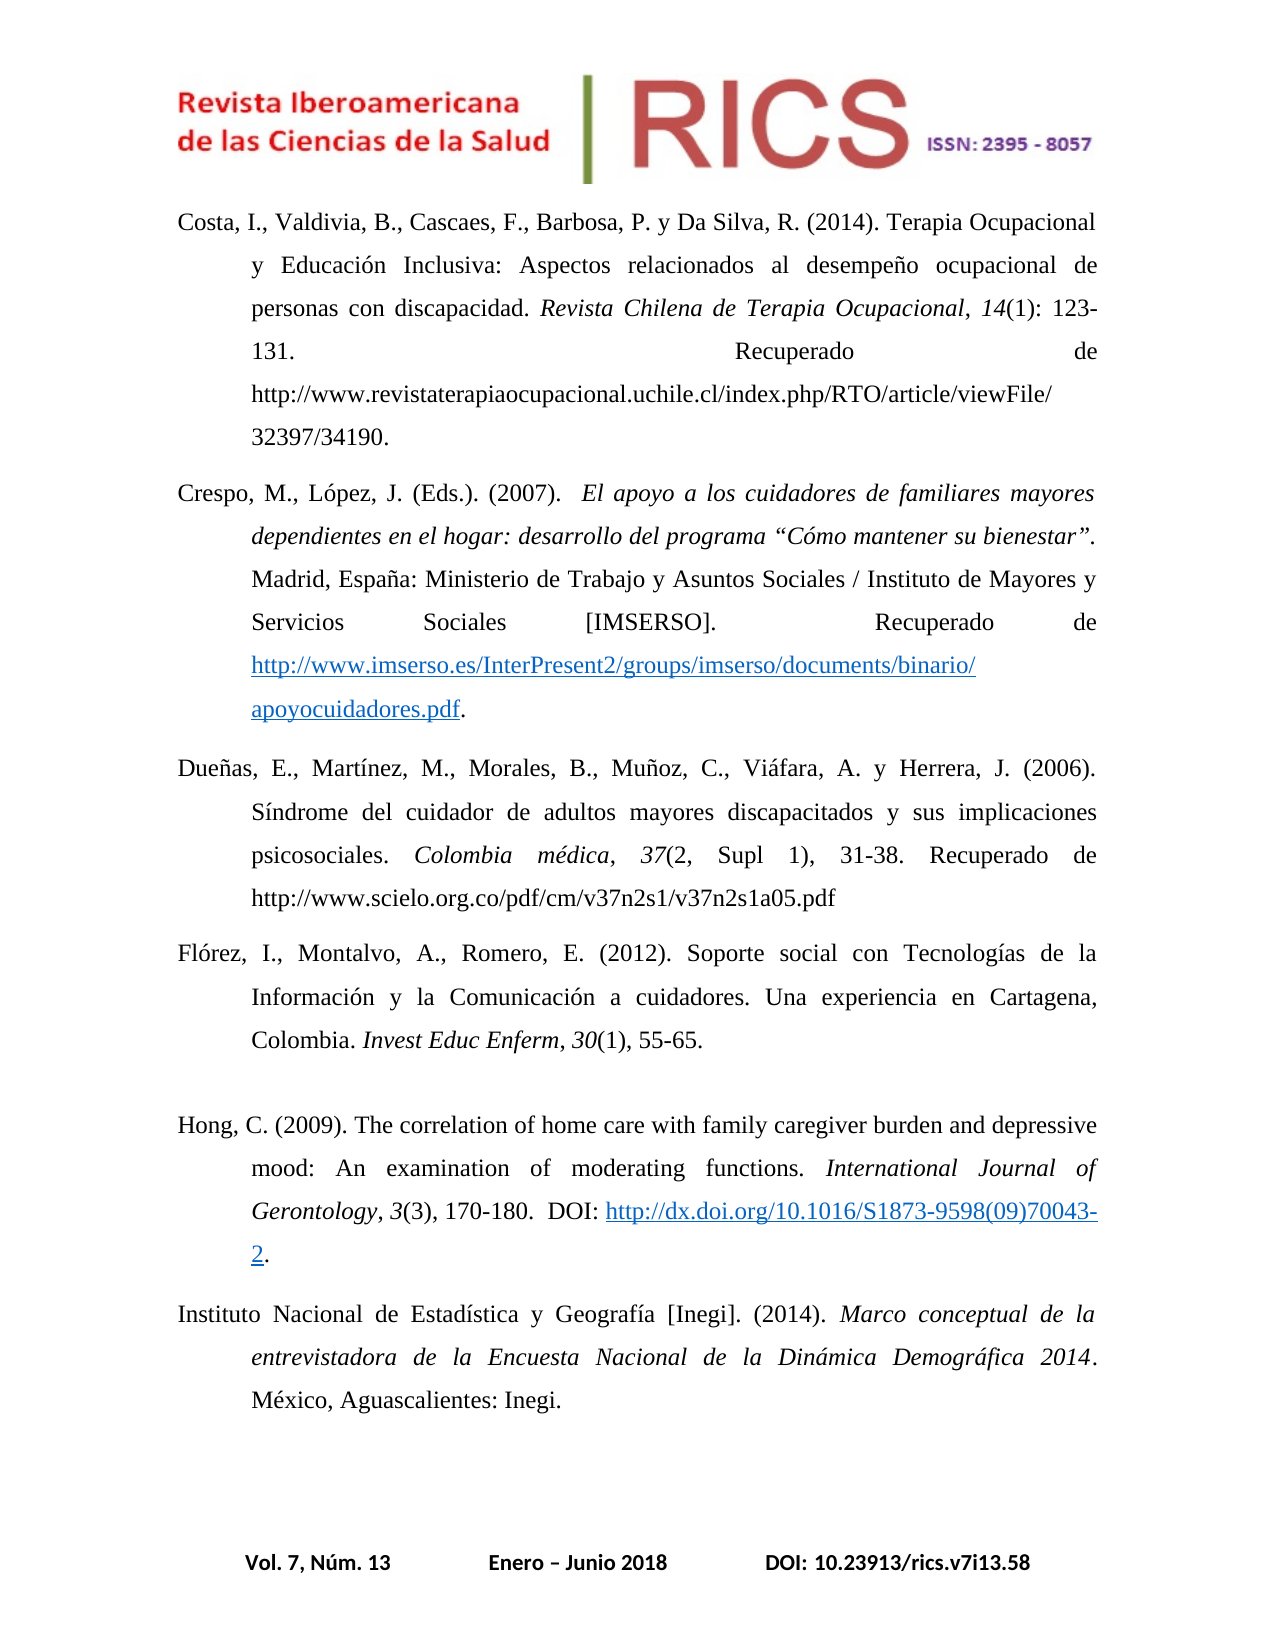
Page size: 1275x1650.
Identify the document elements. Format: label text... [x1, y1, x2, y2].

text Costa, I., Valdivia, B., Cascaes, F., Barbosa, P. y Da Silva, R. (2014). Terapia Ocupacional y Educación Inclusiva: Aspectos relacionados al desempeño ocupacional de personas con discapacidad. Revista Chilena de Terapia Ocupacional, 14(1): 123-131. Recuperado de http://www.revistaterapiaocupacional.uchile.cl/index.php/RTO/article/viewFile/32397/34190. [177, 207, 1098, 451]
text Crespo, M., López, J. (Eds.). (2007). El apoyo a los cuidadores de familiares mayores dependientes en el hogar: desarrollo del programa “Cómo mantener su bienestar”. Madrid, España: Ministerio de Trabajo y Asuntos Sociales / Instituto de Mayores y Servicios Sociales [IMSERSO]. Recuperado de http://www.imserso.es/InterPresent2/groups/imserso/documents/binario/apoyocuidadores.pdf. [177, 478, 1098, 722]
text Instituto Nacional de Estadística y Geografía [Inegi]. (2014). Marco conceptual de la entrevistadora de la Encuesta Nacional de la Dinámica Demográfica 2014. México, Aguascalientes: Inegi. [177, 1299, 1098, 1414]
text Hong, C. (2009). The correlation of home care with family caregiver burden and depressive mood: An examination of moderating functions. International Journal of Gerontology, 3(3), 170-180. DOI: http://dx.doi.org/10.1016/S1873-9598(09)70043-2. [177, 1110, 1098, 1268]
text Flórez, I., Montalvo, A., Romero, E. (2012). Soporte social con Tecnologías de la Información y la Comunicación a cuidadores. Una experiencia en Cartagena, Colombia. Invest Educ Enferm, 30(1), 55-65. [177, 938, 1098, 1053]
picture [177, 73, 1098, 184]
text Dueñas, E., Martínez, M., Morales, B., Muñoz, C., Viáfara, A. y Herrera, J. (2006). Síndrome del cuidador de adultos mayores discapacitados y sus implicaciones psicosociales. Colombia médica, 37(2, Supl 1), 31-38. Recuperado de http://www.scielo.org.co/pdf/cm/v37n2s1/v37n2s1a05.pdf [177, 753, 1098, 912]
